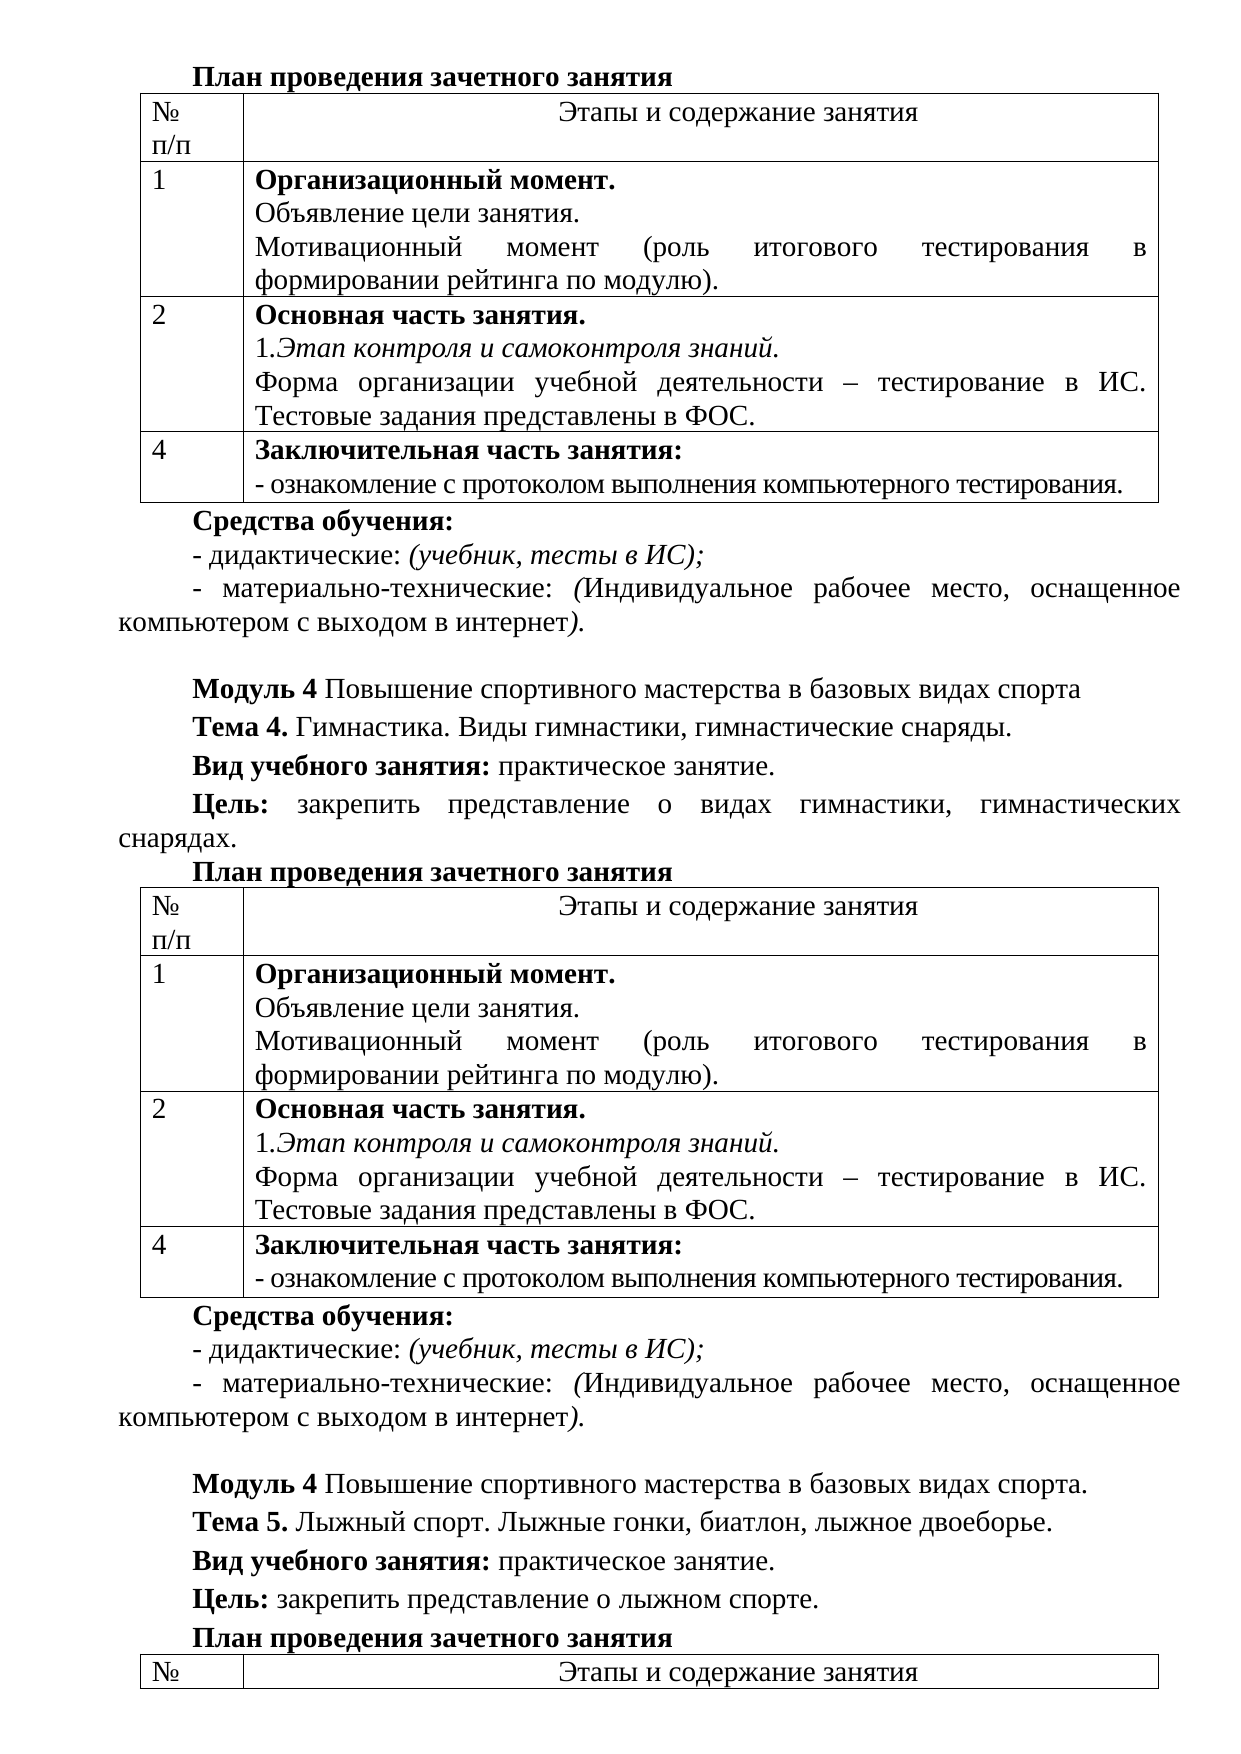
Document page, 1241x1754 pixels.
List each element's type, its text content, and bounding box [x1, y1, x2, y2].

table_cell Организационный момент. Объявление цели занятия. Мотивационный момент (роль итогового тестирования в формировании рейтинга по модулю). [244, 162, 1158, 296]
table_cell Заключительная часть занятия: - ознакомление с протоколом выполнения компьютерного тестирования. [244, 432, 1158, 502]
table_cell Заключительная часть занятия: - ознакомление с протоколом выполнения компьютерного тестирования. [244, 1227, 1158, 1297]
table_header № п/п [141, 94, 243, 161]
text План проведения зачетного занятия [118, 1620, 1181, 1653]
table_cell 4 [141, 1227, 243, 1297]
table_cell 1 [141, 956, 243, 1091]
text Вид учебного занятия: практическое занятие. [118, 748, 1181, 782]
text Средства обучения: [118, 503, 1181, 537]
table_cell Основная часть занятия. 1.Этап контроля и самоконтроля знаний. Форма организации учебной деятельности – тестирование в ИС. Тестовые задания представлены в ФОС. [244, 297, 1158, 431]
text - дидактические: (учебник, тесты в ИС); [118, 1332, 1181, 1365]
text - дидактические: (учебник, тесты в ИС); [118, 537, 1181, 570]
table_cell 1 [141, 162, 243, 296]
text Тема 5. Лыжный спорт. Лыжные гонки, биатлон, лыжное двоеборье. [118, 1504, 1181, 1538]
text Цель: закрепить представление о лыжном спорте. [118, 1581, 1181, 1615]
table_cell Основная часть занятия. 1.Этап контроля и самоконтроля знаний. Форма организации учебной деятельности – тестирование в ИС. Тестовые задания представлены в ФОС. [244, 1092, 1158, 1226]
text Тема 4. Гимнастика. Виды гимнастики, гимнастические снаряды. [118, 709, 1181, 743]
table_header Этапы и содержание занятия [244, 888, 1158, 955]
text Средства обучения: [118, 1298, 1181, 1332]
text План проведения зачетного занятия [118, 854, 1181, 887]
list - материально-технические: (Индивидуальное рабочее место, оснащенное компьютером с выходом в интернет). [118, 1365, 1181, 1432]
text Цель: закрепить представление о видах гимнастики, гимнастических снарядах. [118, 787, 1181, 854]
text Модуль 4 Повышение спортивного мастерства в базовых видах спорта [118, 671, 1181, 704]
table_cell 4 [141, 432, 243, 502]
text План проведения зачетного занятия [118, 59, 1181, 93]
table_header № п/п [141, 1655, 243, 1688]
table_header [244, 1655, 1158, 1688]
table_cell 2 [141, 297, 243, 431]
table_header Этапы и содержание занятия [244, 94, 1158, 161]
table_header № п/п [141, 888, 243, 955]
list - материально-технические: (Индивидуальное рабочее место, оснащенное компьютером с выходом в интернет). [118, 570, 1181, 637]
table_cell 2 [141, 1092, 243, 1226]
text Модуль 4 Повышение спортивного мастерства в базовых видах спорта. [118, 1466, 1181, 1499]
table_cell Организационный момент. Объявление цели занятия. Мотивационный момент (роль итогового тестирования в формировании рейтинга по модулю). [244, 956, 1158, 1091]
text Вид учебного занятия: практическое занятие. [118, 1543, 1181, 1576]
